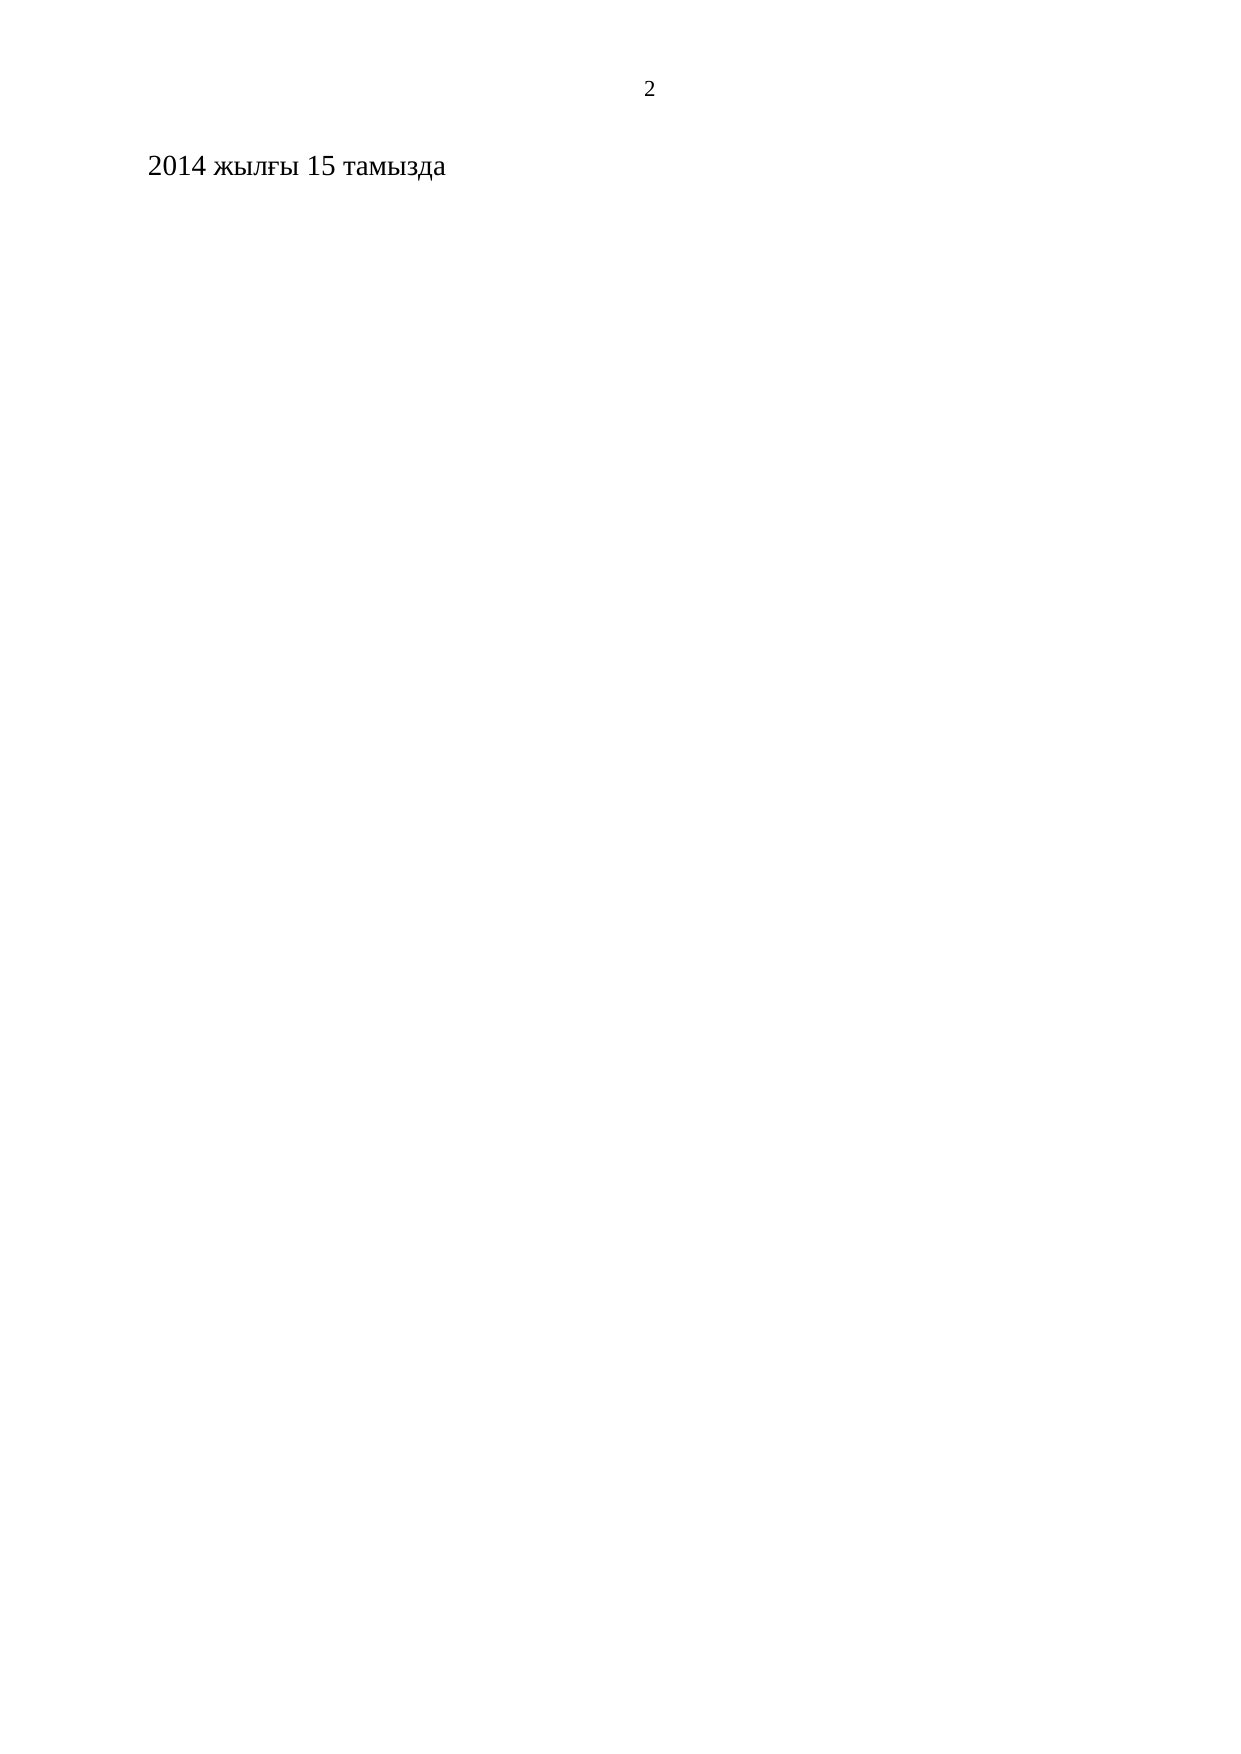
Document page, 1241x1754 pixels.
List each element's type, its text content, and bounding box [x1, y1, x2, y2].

text 2014 жылғы 15 тамызда [148, 148, 1152, 181]
